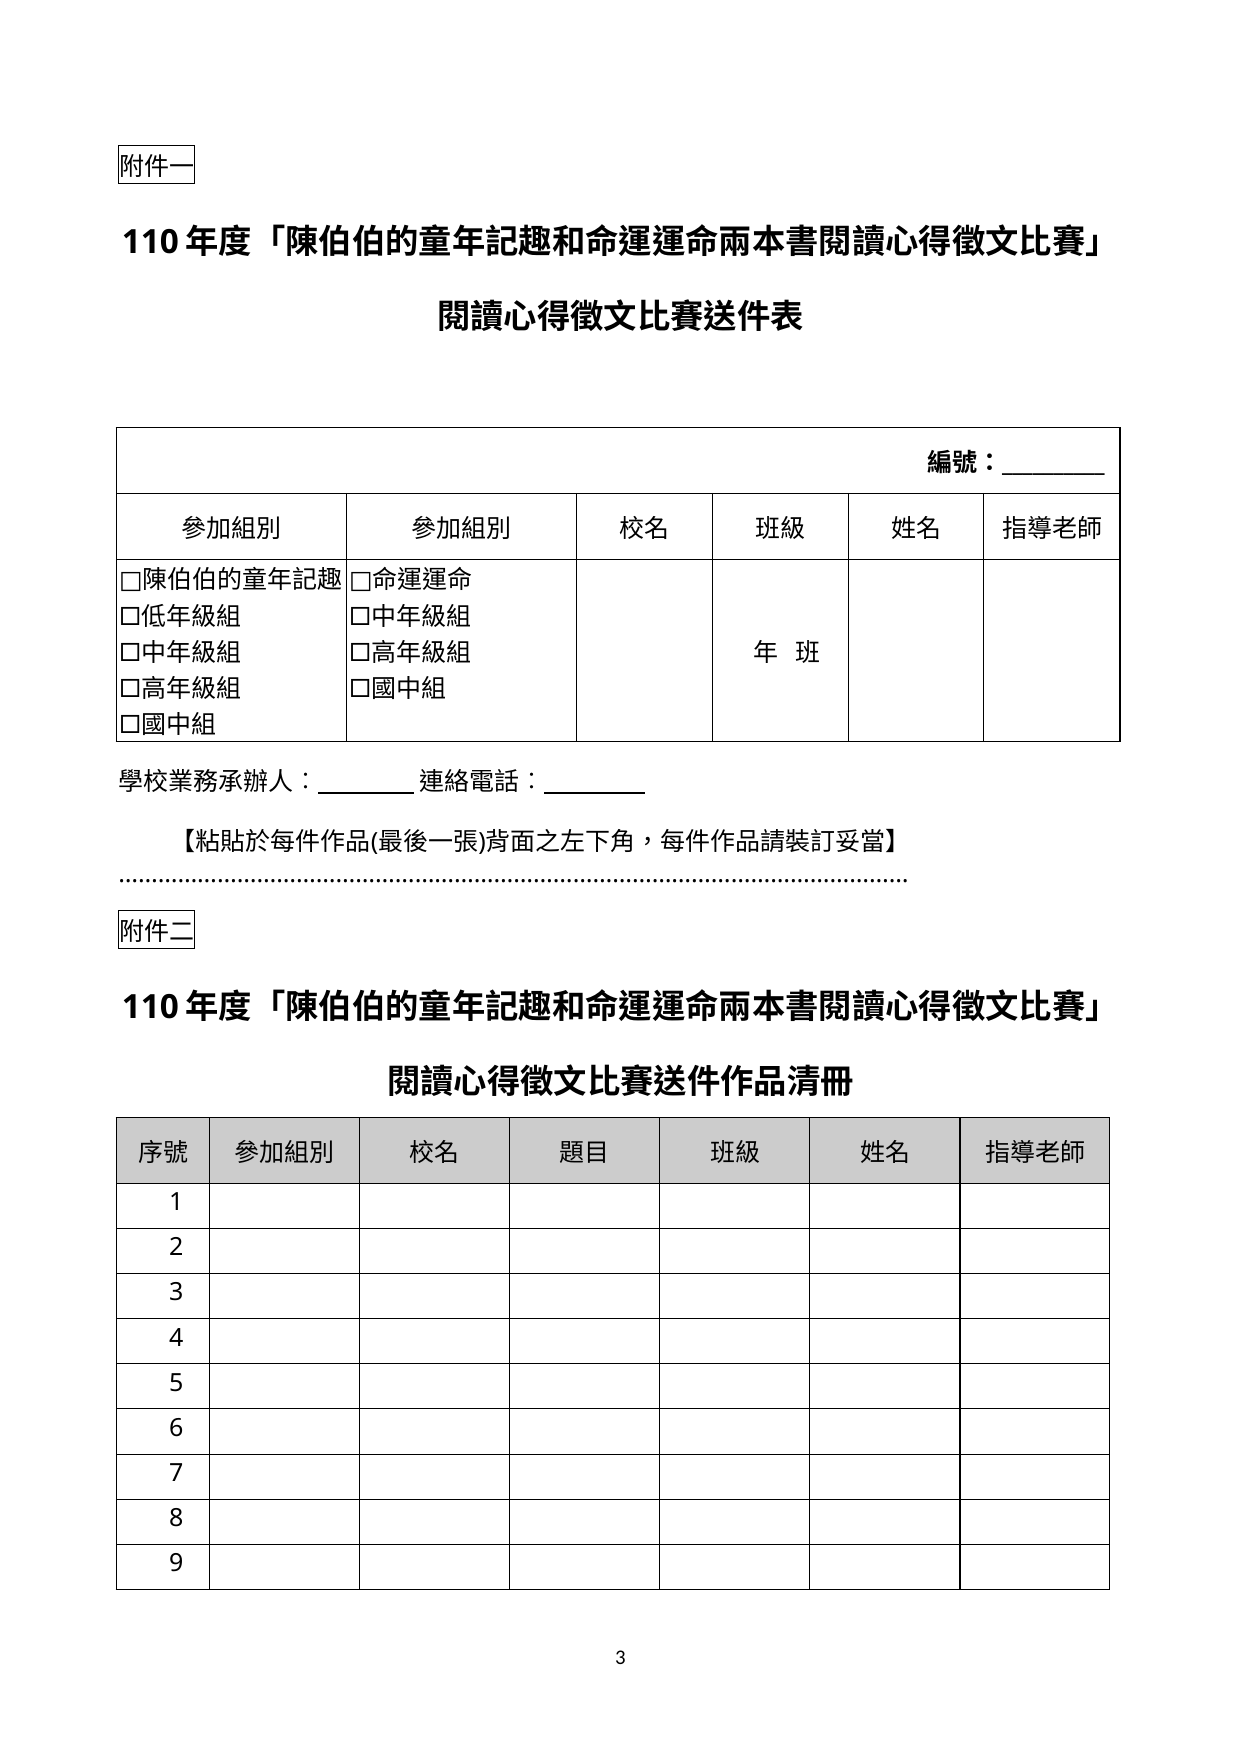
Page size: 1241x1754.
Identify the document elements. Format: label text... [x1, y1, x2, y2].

table_cell [961, 1184, 1109, 1228]
table_header 姓名 [810, 1118, 959, 1183]
table_cell [210, 1500, 359, 1544]
table_cell 參加組別 [347, 494, 576, 559]
table_cell 5 [117, 1364, 209, 1408]
table_cell [210, 1364, 359, 1408]
table_cell [961, 1545, 1109, 1589]
table_cell [360, 1409, 509, 1453]
table_cell [360, 1455, 509, 1498]
table_cell [510, 1274, 659, 1318]
table_cell 7 [117, 1455, 209, 1498]
table_cell [577, 560, 712, 741]
table_cell [810, 1455, 959, 1498]
table_cell [660, 1409, 809, 1453]
table_cell [660, 1364, 809, 1408]
table_cell 指導老師 [984, 494, 1119, 559]
table_header 指導老師 [961, 1118, 1109, 1183]
table_cell [210, 1184, 359, 1228]
table_cell [510, 1500, 659, 1544]
table_cell [660, 1500, 809, 1544]
table_cell [810, 1409, 959, 1453]
table_cell [961, 1364, 1109, 1408]
table_cell □命運運命 中年級組 高年級組 國中組 [347, 560, 576, 741]
table_cell [360, 1364, 509, 1408]
table_header 班級 [660, 1118, 809, 1183]
table_cell [660, 1274, 809, 1318]
table_cell [961, 1229, 1109, 1273]
table_header 參加組別 [210, 1118, 359, 1183]
table_cell 姓名 [849, 494, 983, 559]
text 110年度「陳伯伯的童年記趣和命運運命兩本書閱讀心得徵文比賽」閱讀心得徵文比賽送件作品清冊 [118, 967, 1122, 1117]
text 附件二 [118, 892, 1122, 967]
text ………………………………………………………………………………………………………… [118, 854, 1122, 892]
table_cell [510, 1319, 659, 1363]
table_cell [810, 1500, 959, 1544]
table_cell [961, 1500, 1109, 1544]
table_cell [360, 1319, 509, 1363]
table_cell □陳伯伯的童年記趣 低年級組 中年級組 高年級組 國中組 [117, 560, 346, 741]
table_cell [660, 1184, 809, 1228]
table_cell [961, 1409, 1109, 1453]
table_cell 3 [117, 1274, 209, 1318]
table_cell [360, 1184, 509, 1228]
table_cell [961, 1455, 1109, 1498]
text 附件一 [118, 127, 1122, 202]
table_header 編號：__________ [117, 428, 1119, 493]
table_cell [210, 1455, 359, 1498]
table_cell 班級 [713, 494, 848, 559]
table_header 題目 [510, 1118, 659, 1183]
table_cell [360, 1500, 509, 1544]
table_cell [210, 1319, 359, 1363]
table_header 序號 [117, 1118, 209, 1183]
table_cell [810, 1274, 959, 1318]
table_cell [849, 560, 983, 741]
table_cell [810, 1545, 959, 1589]
table_cell 2 [117, 1229, 209, 1273]
table_header 校名 [360, 1118, 509, 1183]
table_cell [360, 1274, 509, 1318]
table_cell 4 [117, 1319, 209, 1363]
table_cell [510, 1364, 659, 1408]
table_cell [984, 560, 1119, 741]
table_cell 6 [117, 1409, 209, 1453]
table_cell [961, 1274, 1109, 1318]
table_cell [660, 1455, 809, 1498]
table_cell [510, 1545, 659, 1589]
table_cell [810, 1319, 959, 1363]
table_cell 年 班 [713, 560, 848, 741]
table_cell [360, 1545, 509, 1589]
table_cell [510, 1455, 659, 1498]
text 學校業務承辦人︰ 連絡電話︰ [118, 761, 1122, 798]
table_cell [961, 1319, 1109, 1363]
table_cell 9 [117, 1545, 209, 1589]
table_cell [210, 1229, 359, 1273]
table_cell [510, 1409, 659, 1453]
table_cell 1 [117, 1184, 209, 1228]
table_cell [360, 1229, 509, 1273]
table_cell [660, 1229, 809, 1273]
table_cell 8 [117, 1500, 209, 1544]
table_cell [210, 1409, 359, 1453]
table_cell [210, 1274, 359, 1318]
table_cell [510, 1229, 659, 1273]
table_cell [660, 1545, 809, 1589]
table_cell [210, 1545, 359, 1589]
table_cell [810, 1229, 959, 1273]
table_cell [810, 1364, 959, 1408]
table_cell 校名 [577, 494, 712, 559]
text 110年度「陳伯伯的童年記趣和命運運命兩本書閱讀心得徵文比賽」閱讀心得徵文比賽送件表 [118, 202, 1122, 352]
table_cell 參加組別 [117, 494, 346, 559]
table_cell [810, 1184, 959, 1228]
table_cell [510, 1184, 659, 1228]
table_cell [660, 1319, 809, 1363]
